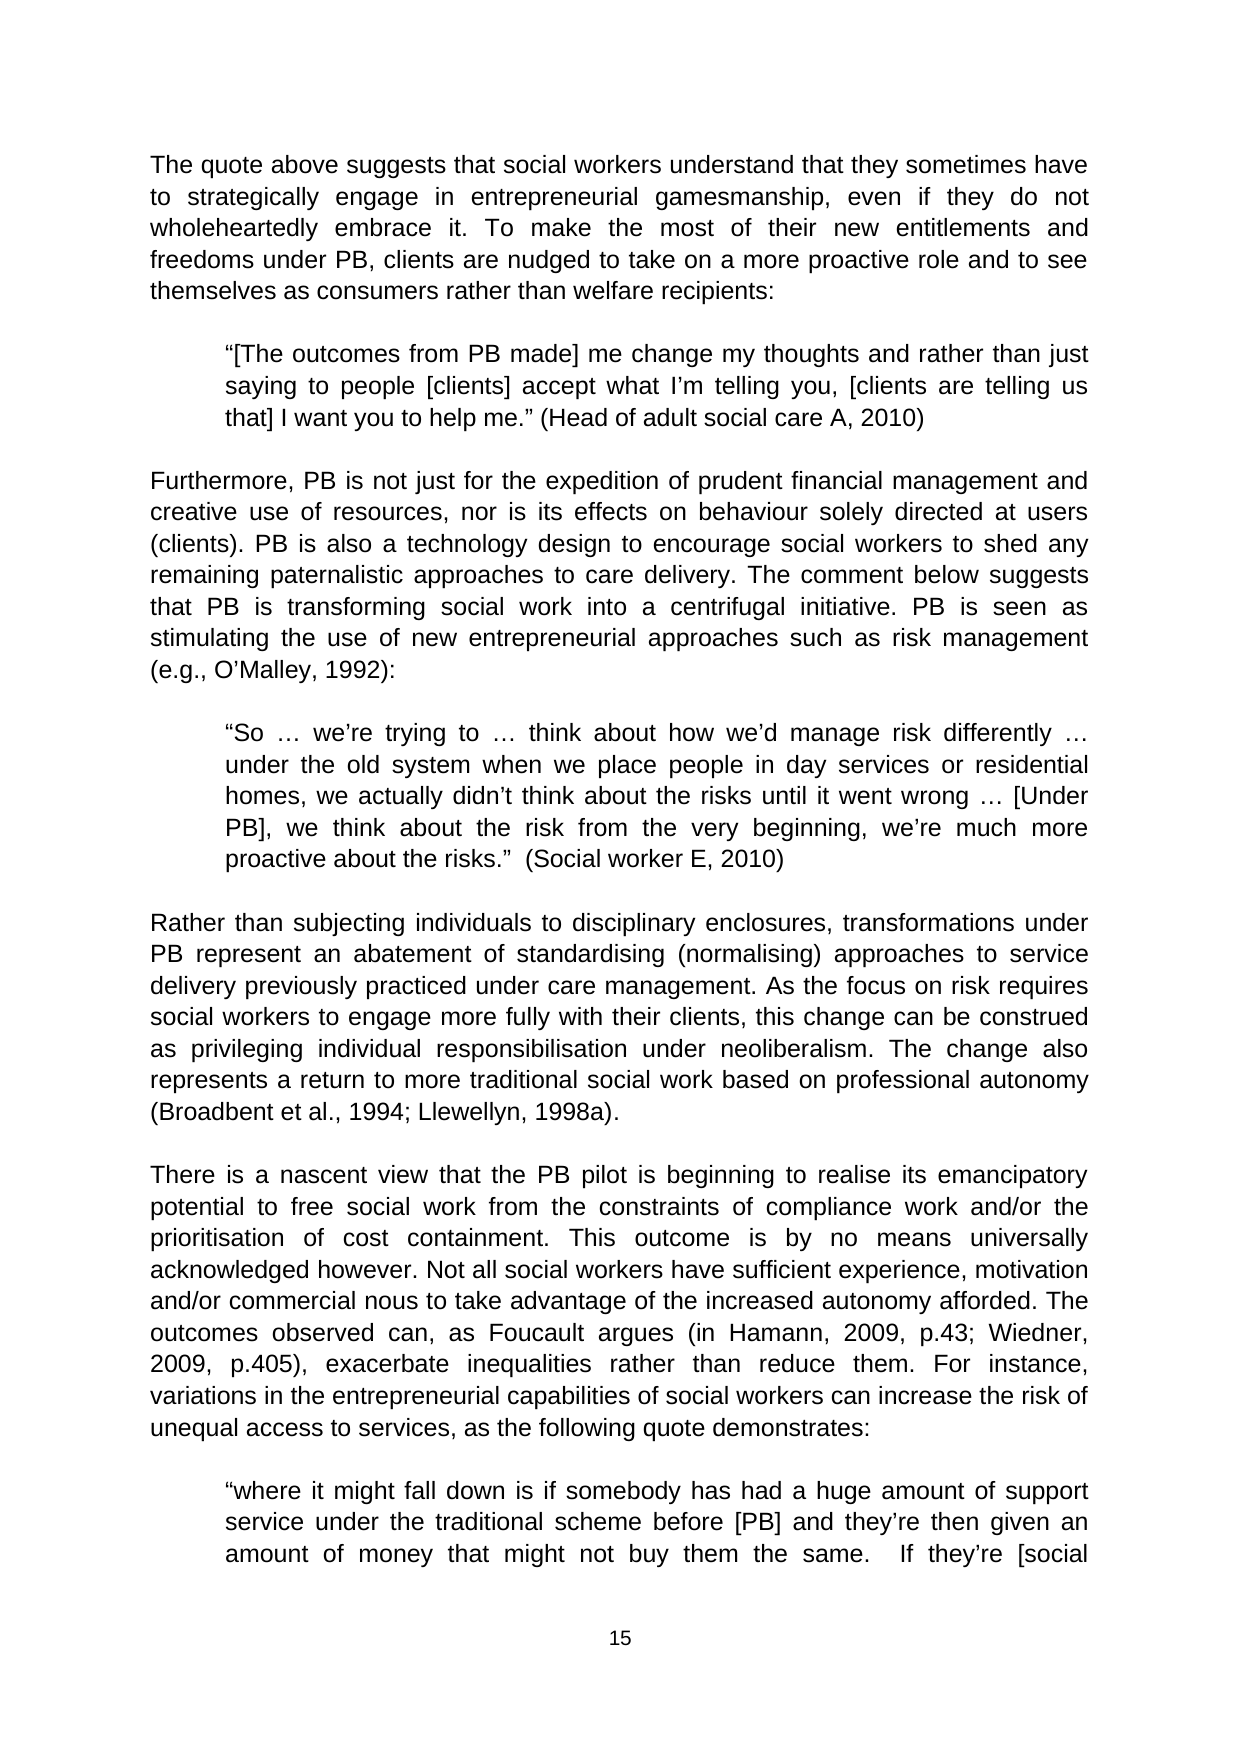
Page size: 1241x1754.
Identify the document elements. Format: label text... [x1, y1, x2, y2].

text The quote above suggests that social workers understand that they sometimes have to strategically engage in entrepreneurial gamesmanship, even if they do not wholeheartedly embrace it. To make the most of their new entitlements and freedoms under PB, clients are nudged to take on a more proactive role and to see themselves as consumers rather than welfare recipients: [150, 150, 1090, 305]
text There is a nascent view that the PB pilot is beginning to realise its emancipatory potential to free social work from the constraints of compliance work and/or the prioritisation of cost containment. This outcome is by no means universally acknowledged however. Not all social workers have sufficient experience, motivation and/or commercial nous to take advantage of the increased autonomy afforded. The outcomes observed can, as Foucault argues (in Hamann, 2009, p.43; Wiedner, 2009, p.405), exacerbate inequalities rather than reduce them. For instance, variations in the entrepreneurial capabilities of social workers can increase the risk of unequal access to services, as the following quote demonstrates: [150, 1160, 1090, 1441]
text “So … we’re trying to … think about how we’d manage risk differently … under the old system when we place people in day services or residential homes, we actually didn’t think about the risks until it went wrong … [Under PB], we think about the risk from the very beginning, we’re much more proactive about the risks.” (Social worker E, 2010) [225, 718, 1090, 873]
text “[The outcomes from PB made] me change my thoughts and rather than just saying to people [clients] accept what I’m telling you, [clients are telling us that] I want you to help me.” (Head of adult social care A, 2010) [225, 339, 1090, 431]
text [225, 1476, 1090, 1567]
text Rather than subjecting individuals to disciplinary enclosures, transformations under PB represent an abatement of standardising (normalising) approaches to service delivery previously practiced under care management. As the focus on risk requires social workers to engage more fully with their clients, this change can be construed as privileging individual responsibilisation under neoliberalism. The change also represents a return to more traditional social work based on professional autonomy (Broadbent et al., 1994; Llewellyn, 1998a). [150, 907, 1090, 1126]
text Furthermore, PB is not just for the expedition of prudent financial management and creative use of resources, nor is its effects on behaviour solely directed at users (clients). PB is also a technology design to encourage social workers to shed any remaining paternalistic approaches to care delivery. The comment below suggests that PB is transforming social work into a centrifugal initiative. PB is seen as stimulating the use of new entrepreneurial approaches such as risk management (e.g., O’Malley, 1992): [150, 466, 1090, 684]
